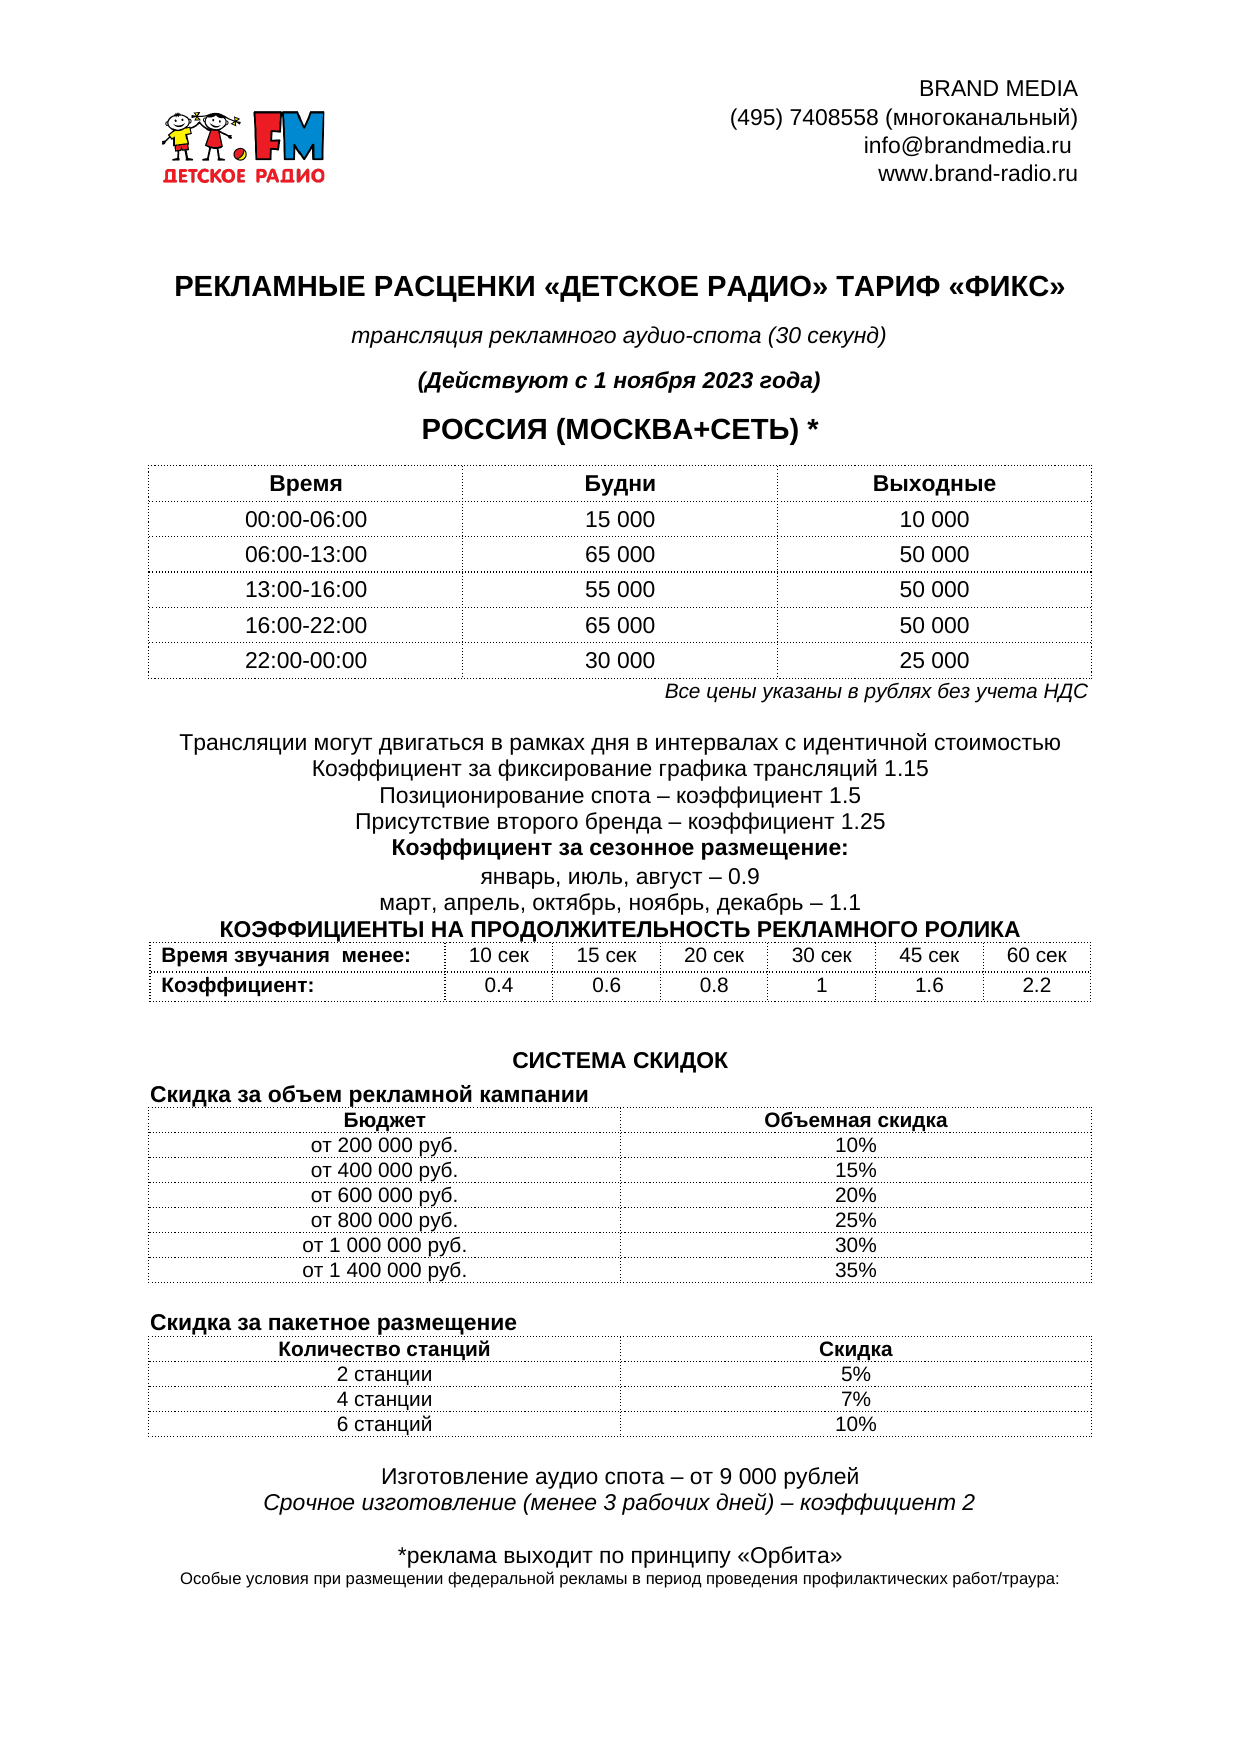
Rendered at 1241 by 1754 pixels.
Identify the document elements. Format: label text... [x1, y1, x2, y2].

table_header 15 сек [553, 942, 660, 971]
table_header Выходные [777, 465, 1091, 501]
table_header Будни [463, 465, 777, 501]
table_cell от 400 000 руб. [149, 1157, 620, 1182]
text РЕКЛАМНЫЕ РАСЦЕНКИ «ДЕТСКОЕ РАДИО» ТАРИФ «ФИКС» [150, 269, 1090, 303]
table_cell от 1 000 000 руб. [149, 1232, 620, 1257]
table_cell 7% [620, 1386, 1091, 1411]
table_cell 22:00-00:00 [149, 642, 463, 678]
text Коэффициент за сезонное размещение: [150, 834, 1090, 861]
table_header 30 сек [768, 942, 875, 971]
text Трансляции могут двигаться в рамках дня в интервалах с идентичной стоимостью [150, 729, 1090, 755]
table_cell 25% [620, 1207, 1091, 1232]
text Позиционирование спота – коэффициент 1.5 [150, 782, 1090, 808]
table_cell 0.6 [553, 971, 660, 1001]
table_cell от 600 000 руб. [149, 1182, 620, 1207]
text СИСТЕМА СКИДОК [150, 1047, 1090, 1073]
table_cell 1 [768, 971, 875, 1001]
table_cell 16:00-22:00 [149, 607, 463, 642]
table_cell 55 000 [463, 571, 777, 607]
table_cell 06:00-13:00 [149, 536, 463, 571]
table_cell 0.8 [660, 971, 768, 1001]
table_cell 65 000 [463, 607, 777, 642]
table_header 10 сек [445, 942, 553, 971]
table_cell 25 000 [777, 642, 1091, 678]
text Срочное изготовление (менее 3 рабочих дней) – коэффициент 2 [150, 1489, 1090, 1516]
table_cell Коэффициент: [150, 971, 445, 1001]
table_cell 30 000 [463, 642, 777, 678]
text март, апрель, октябрь, ноябрь, декабрь – 1.1 [150, 889, 1090, 916]
table_cell 6 станций [149, 1411, 620, 1436]
table_cell 4 станции [149, 1386, 620, 1411]
text Коэффициент за фиксирование графика трансляций 1.15 [150, 755, 1090, 782]
table_header 20 сек [660, 942, 768, 971]
table_header Количество станций [149, 1336, 620, 1361]
table_cell 0.4 [445, 971, 553, 1001]
table_header Объемная скидка [620, 1107, 1091, 1132]
picture [162, 111, 325, 183]
table_cell 2.2 [983, 971, 1090, 1001]
table_cell 10 000 [777, 501, 1091, 536]
table_cell 15% [620, 1157, 1091, 1182]
text Скидка за пакетное размещение [150, 1309, 1090, 1336]
table_header Бюджет [149, 1107, 620, 1132]
text КОЭФФИЦИЕНТЫ НА ПРОДОЛЖИТЕЛЬНОСТЬ РЕКЛАМНОГО РОЛИКА [150, 916, 1090, 942]
text январь, июль, август – 0.9 [150, 863, 1090, 889]
table_cell от 800 000 руб. [149, 1207, 620, 1232]
table_cell 10% [620, 1411, 1091, 1436]
table_cell 50 000 [777, 607, 1091, 642]
table_cell от 1 400 000 руб. [149, 1257, 620, 1282]
text Скидка за объем рекламной кампании [150, 1081, 1090, 1107]
table_cell 20% [620, 1182, 1091, 1207]
text Изготовление аудио спота – от 9 000 рублей [150, 1463, 1090, 1489]
table_cell 13:00-16:00 [149, 571, 463, 607]
table_cell 1.6 [875, 971, 983, 1001]
table_header Время [149, 465, 463, 501]
text Присутствие второго бренда – коэффициент 1.25 [150, 808, 1090, 834]
text (Действуют с 1 ноября 2023 года) [150, 367, 1090, 393]
text Все цены указаны в рублях без учета НДС [150, 679, 1090, 703]
table_cell 15 000 [463, 501, 777, 536]
table_cell 50 000 [777, 571, 1091, 607]
text трансляция рекламного аудио-спота (30 секунд) [150, 322, 1090, 348]
text РОССИЯ (МОСКВА+СЕТЬ) * [150, 412, 1090, 446]
table_cell 2 станции [149, 1361, 620, 1386]
table_cell 35% [620, 1257, 1091, 1282]
table_header 60 сек [983, 942, 1090, 971]
table_header 45 сек [875, 942, 983, 971]
table_cell 65 000 [463, 536, 777, 571]
table_cell 30% [620, 1232, 1091, 1257]
table_cell 00:00-06:00 [149, 501, 463, 536]
table_cell 5% [620, 1361, 1091, 1386]
table_cell 10% [620, 1132, 1091, 1157]
table_cell 50 000 [777, 536, 1091, 571]
text *реклама выходит по принципу «Орбита» Особые условия при размещении федеральной рекламы в период проведения профилактических работ/траура: [150, 1542, 1090, 1588]
table_header Время звучания менее: [150, 942, 445, 971]
table_cell от 200 000 руб. [149, 1132, 620, 1157]
table_header Скидка [620, 1336, 1091, 1361]
